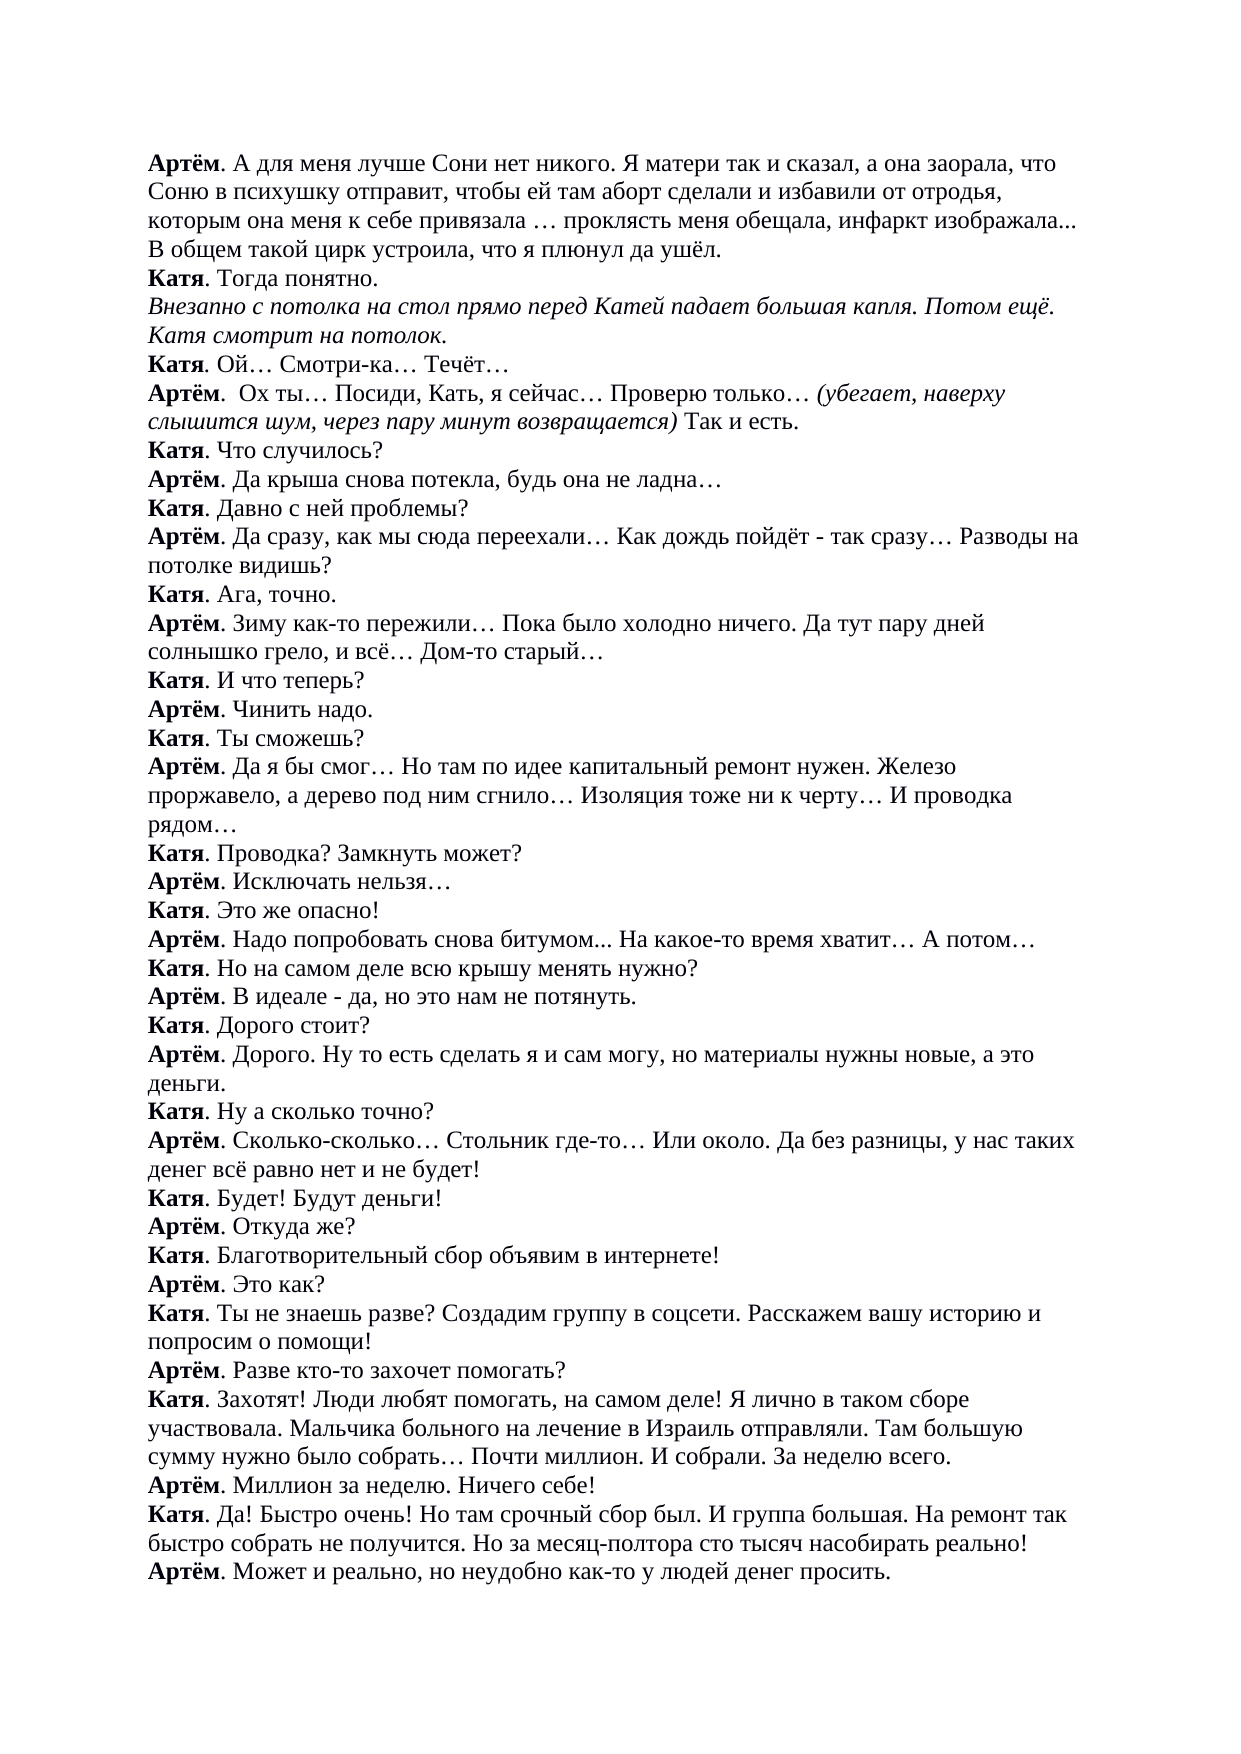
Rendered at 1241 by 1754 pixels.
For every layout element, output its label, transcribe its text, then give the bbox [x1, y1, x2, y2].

text Катя. И что теперь? [148, 665, 1093, 694]
text Катя. Но на самом деле всю крышу менять нужно? [148, 953, 1093, 981]
text Катя. Ага, точно. [148, 579, 1093, 608]
text Артём. Может и реально, но неудобно как-то у людей денег просить. [148, 1556, 1093, 1585]
text Артём. Да сразу, как мы сюда переехали… Как дождь пойдёт - так сразу… Разводы на потолке видишь? [148, 521, 1093, 579]
text Артём. Надо попробовать снова битумом... На какое-то время хватит… А потом… [148, 924, 1093, 953]
text Артём. Исключать нельзя… [148, 866, 1093, 895]
text Катя. Будет! Будут деньги! [148, 1183, 1093, 1211]
text Катя. Это же опасно! [148, 895, 1093, 924]
text Артём. А для меня лучше Сони нет никого. Я матери так и сказал, а она заорала, что Соню в психушку отправит, чтобы ей там аборт сделали и избавили от отродья, которым она меня к себе привязала … проклясть меня обещала, инфаркт изображала... В общем такой цирк устроила, что я плюнул да ушёл. [148, 148, 1093, 263]
text Катя. Что случилось? [148, 435, 1093, 464]
text Катя. Ну а сколько точно? [148, 1096, 1093, 1125]
text Катя. Дорого стоит? [148, 1010, 1093, 1039]
text Артём. Зиму как-то пережили… Пока было холодно ничего. Да тут пару дней солнышко грело, и всё… Дом-то старый… [148, 608, 1093, 665]
text Внезапно с потолка на стол прямо перед Катей падает большая капля. Потом ещё. Катя смотрит на потолок. [148, 291, 1093, 349]
text Артём. Миллион за неделю. Ничего себе! [148, 1470, 1093, 1499]
text Катя. Давно с ней проблемы? [148, 493, 1093, 521]
text Катя. Ты не знаешь разве? Создадим группу в соцсети. Расскажем вашу историю и попросим о помощи! [148, 1298, 1093, 1355]
text Артём. В идеале - да, но это нам не потянуть. [148, 981, 1093, 1010]
text Артём. Откуда же? [148, 1211, 1093, 1240]
text Артём. Да я бы смог… Но там по идее капитальный ремонт нужен. Железо проржавело, а дерево под ним сгнило… Изоляция тоже ни к черту… И проводка рядом… [148, 751, 1093, 838]
text Артём. Да крыша снова потекла, будь она не ладна… [148, 464, 1093, 493]
text Катя. Да! Быстро очень! Но там срочный сбор был. И группа большая. На ремонт так быстро собрать не получится. Но за месяц-полтора сто тысяч насобирать реально! [148, 1499, 1093, 1556]
text Катя. Проводка? Замкнуть может? [148, 838, 1093, 866]
text Артём. Это как? [148, 1269, 1093, 1298]
text Катя. Ты сможешь? [148, 723, 1093, 751]
text Артём. Ох ты… Посиди, Кать, я сейчас… Проверю только… (убегает, наверху слышится шум, через пару минут возвращается) Так и есть. [148, 378, 1093, 435]
text Катя. Благотворительный сбор объявим в интернете! [148, 1240, 1093, 1269]
text Катя. Тогда понятно. [148, 263, 1093, 291]
text Катя. Ой… Смотри-ка… Течёт… [148, 349, 1093, 378]
text Артём. Сколько-сколько… Стольник где-то… Или около. Да без разницы, у нас таких денег всё равно нет и не будет! [148, 1125, 1093, 1183]
text Артём. Разве кто-то захочет помогать? [148, 1355, 1093, 1384]
text Катя. Захотят! Люди любят помогать, на самом деле! Я лично в таком сборе участвовала. Мальчика больного на лечение в Израиль отправляли. Там большую сумму нужно было собрать… Почти миллион. И собрали. За неделю всего. [148, 1384, 1093, 1470]
text Артём. Чинить надо. [148, 694, 1093, 723]
text Артём. Дорого. Ну то есть сделать я и сам могу, но материалы нужны новые, а это деньги. [148, 1039, 1093, 1096]
